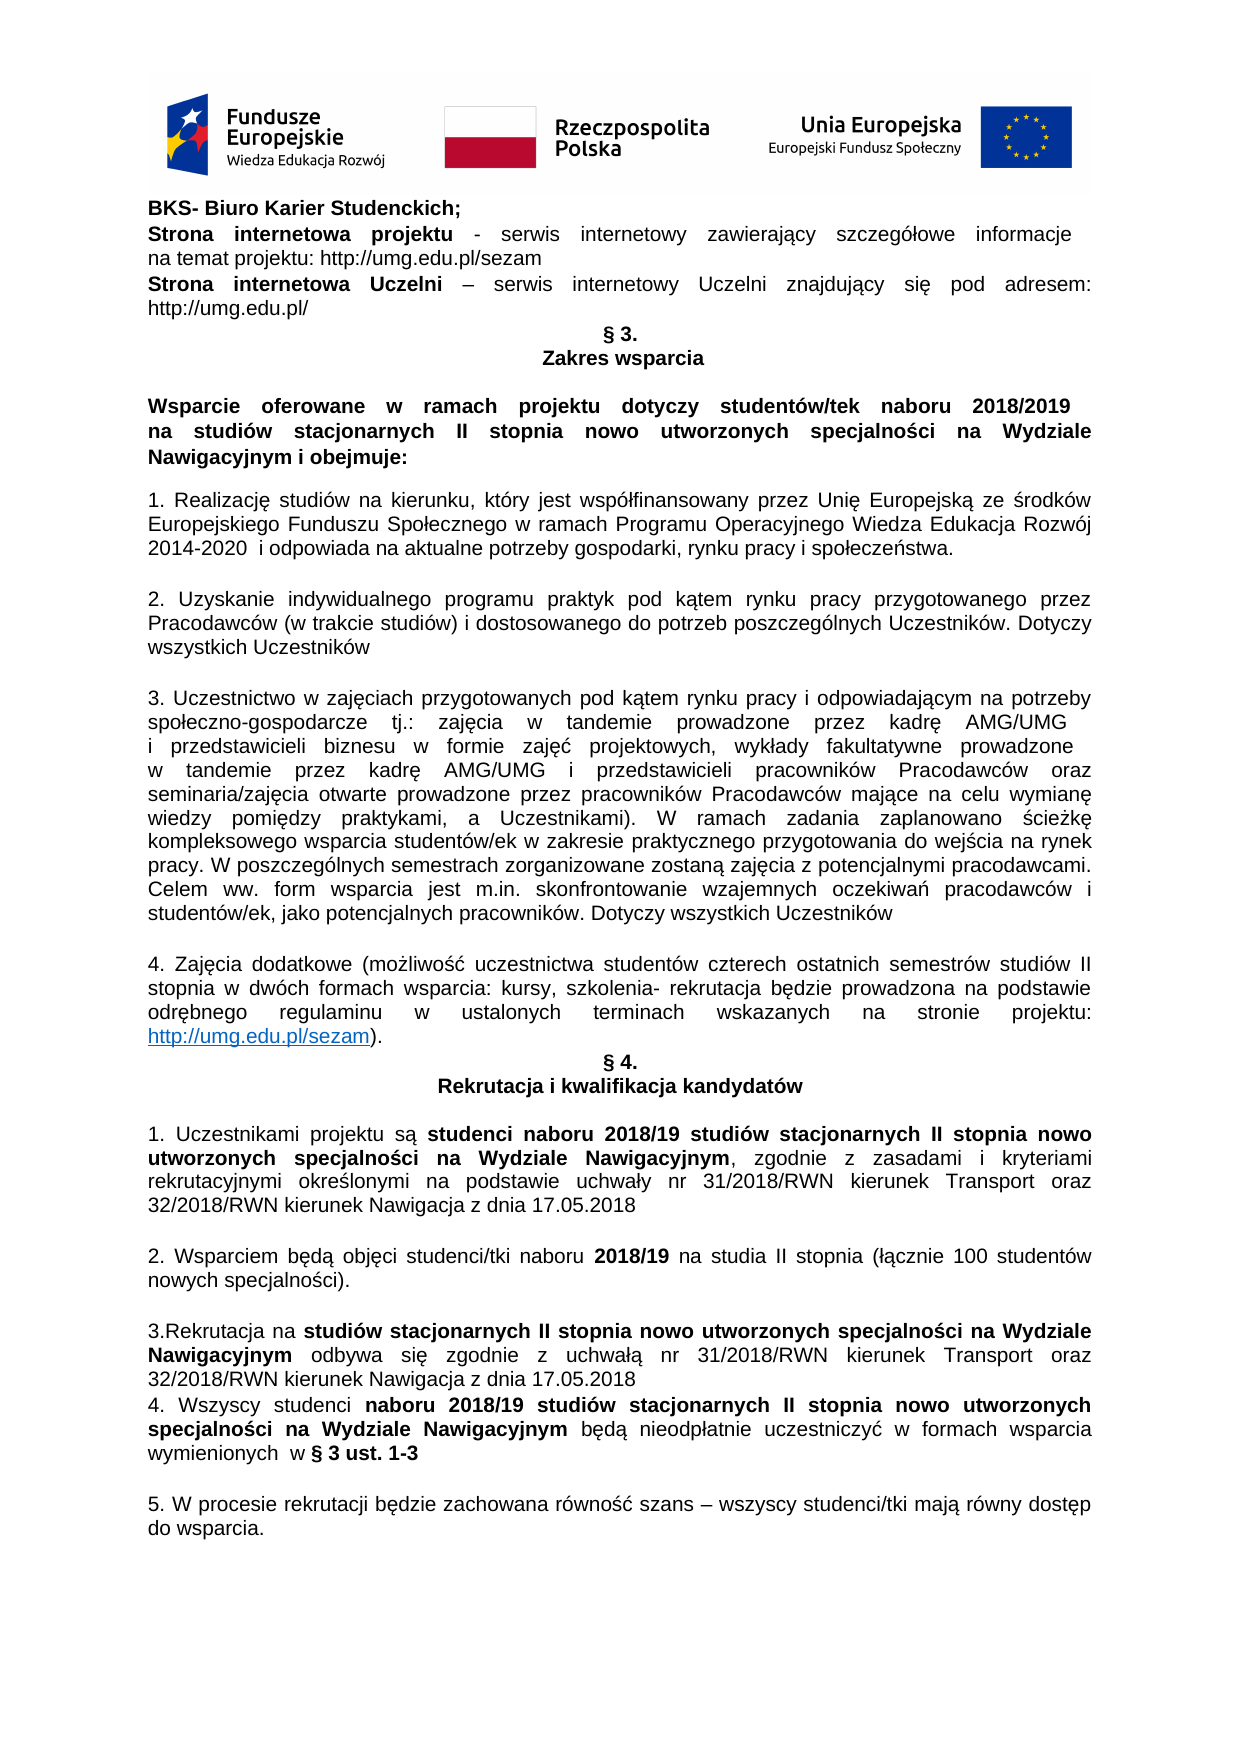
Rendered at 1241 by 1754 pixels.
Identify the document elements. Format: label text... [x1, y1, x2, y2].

text Strona internetowa Uczelni – serwis internetowy Uczelni znajdujący się pod adresem: http://umg.edu.pl/ [148, 272, 1093, 320]
text 2. Wsparciem będą objęci studenci/tki naboru 2018/19 na studia II stopnia (łącznie 100 studentów nowych specjalności). [148, 1244, 1093, 1292]
text 1. Uczestnikami projektu są studenci naboru 2018/19 studiów stacjonarnych II stopnia nowo utworzonych specjalności na Wydziale Nawigacyjnym, zgodnie z zasadami i kryteriami rekrutacyjnymi określonymi na podstawie uchwały nr 31/2018/RWN kierunek Transport oraz 32/2018/RWN kierunek Nawigacja z dnia 17.05.2018 [148, 1121, 1093, 1217]
text Rekrutacja i kwalifikacja kandydatów [148, 1073, 1093, 1097]
text 3. Uczestnictwo w zajęciach przygotowanych pod kątem rynku pracy i odpowiadającym na potrzeby społeczno-gospodarcze tj.: zajęcia w tandemie prowadzone przez kadrę AMG/UMG i przedstawicieli biznesu w formie zajęć projektowych, wykłady fakultatywne prowadzone w tandemie przez kadrę AMG/UMG i przedstawicieli pracowników Pracodawców oraz seminaria/zajęcia otwarte prowadzone przez pracowników Pracodawców mające na celu wymianę wiedzy pomiędzy praktykami, a Uczestnikami). W ramach zadania zaplanowano ścieżkę kompleksowego wsparcia studentów/ek w zakresie praktycznego przygotowania do wejścia na rynek pracy. W poszczególnych semestrach zorganizowane zostaną zajęcia z potencjalnymi pracodawcami. Celem ww. form wsparcia jest m.in. skonfrontowanie wzajemnych oczekiwań pracodawców i studentów/ek, jako potencjalnych pracowników. Dotyczy wszystkich Uczestników [148, 686, 1093, 925]
text 2. Uzyskanie indywidualnego programu praktyk pod kątem rynku pracy przygotowanego przez Pracodawców (w trakcie studiów) i dostosowanego do potrzeb poszczególnych Uczestników. Dotyczy wszystkich Uczestników [148, 587, 1093, 658]
text BKS- Biuro Karier Studenckich; [148, 196, 1093, 219]
text 3.Rekrutacja na studiów stacjonarnych II stopnia nowo utworzonych specjalności na Wydziale Nawigacyjnym odbywa się zgodnie z uchwałą nr 31/2018/RWN kierunek Transport oraz 32/2018/RWN kierunek Nawigacja z dnia 17.05.2018 [148, 1319, 1093, 1391]
text § 4. [148, 1049, 1093, 1073]
text 4. Wszyscy studenci naboru 2018/19 studiów stacjonarnych II stopnia nowo utworzonych specjalności na Wydziale Nawigacyjnym będą nieodpłatnie uczestniczyć w formach wsparcia wymienionych w § 3 ust. 1-3 [148, 1393, 1093, 1465]
text 5. W procesie rekrutacji będzie zachowana równość szans – wszyscy studenci/tki mają równy dostęp do wsparcia. [148, 1492, 1093, 1540]
text Wsparcie oferowane w ramach projektu dotyczy studentów/tek naboru 2018/2019 na studiów stacjonarnych II stopnia nowo utworzonych specjalności na Wydziale Nawigacyjnym i obejmuje: [148, 393, 1093, 469]
text Strona internetowa projektu - serwis internetowy zawierający szczegółowe informacje na temat projektu: http://umg.edu.pl/sezam [148, 222, 1093, 270]
text 4. Zajęcia dodatkowe (możliwość uczestnictwa studentów czterech ostatnich semestrów studiów II stopnia w dwóch formach wsparcia: kursy, szkolenia- rekrutacja będzie prowadzona na podstawie odrębnego regulaminu w ustalonych terminach wskazanych na stronie projektu: http://umg.edu.pl/sezam). [148, 952, 1093, 1048]
text Zakres wsparcia [148, 346, 1093, 369]
text § 3. [148, 322, 1093, 346]
picture [147, 73, 1092, 196]
text 1. Realizację studiów na kierunku, który jest współfinansowany przez Unię Europejską ze środków Europejskiego Funduszu Społecznego w ramach Programu Operacyjnego Wiedza Edukacja Rozwój 2014-2020 i odpowiada na aktualne potrzeby gospodarki, rynku pracy i społeczeństwa. [148, 488, 1093, 559]
